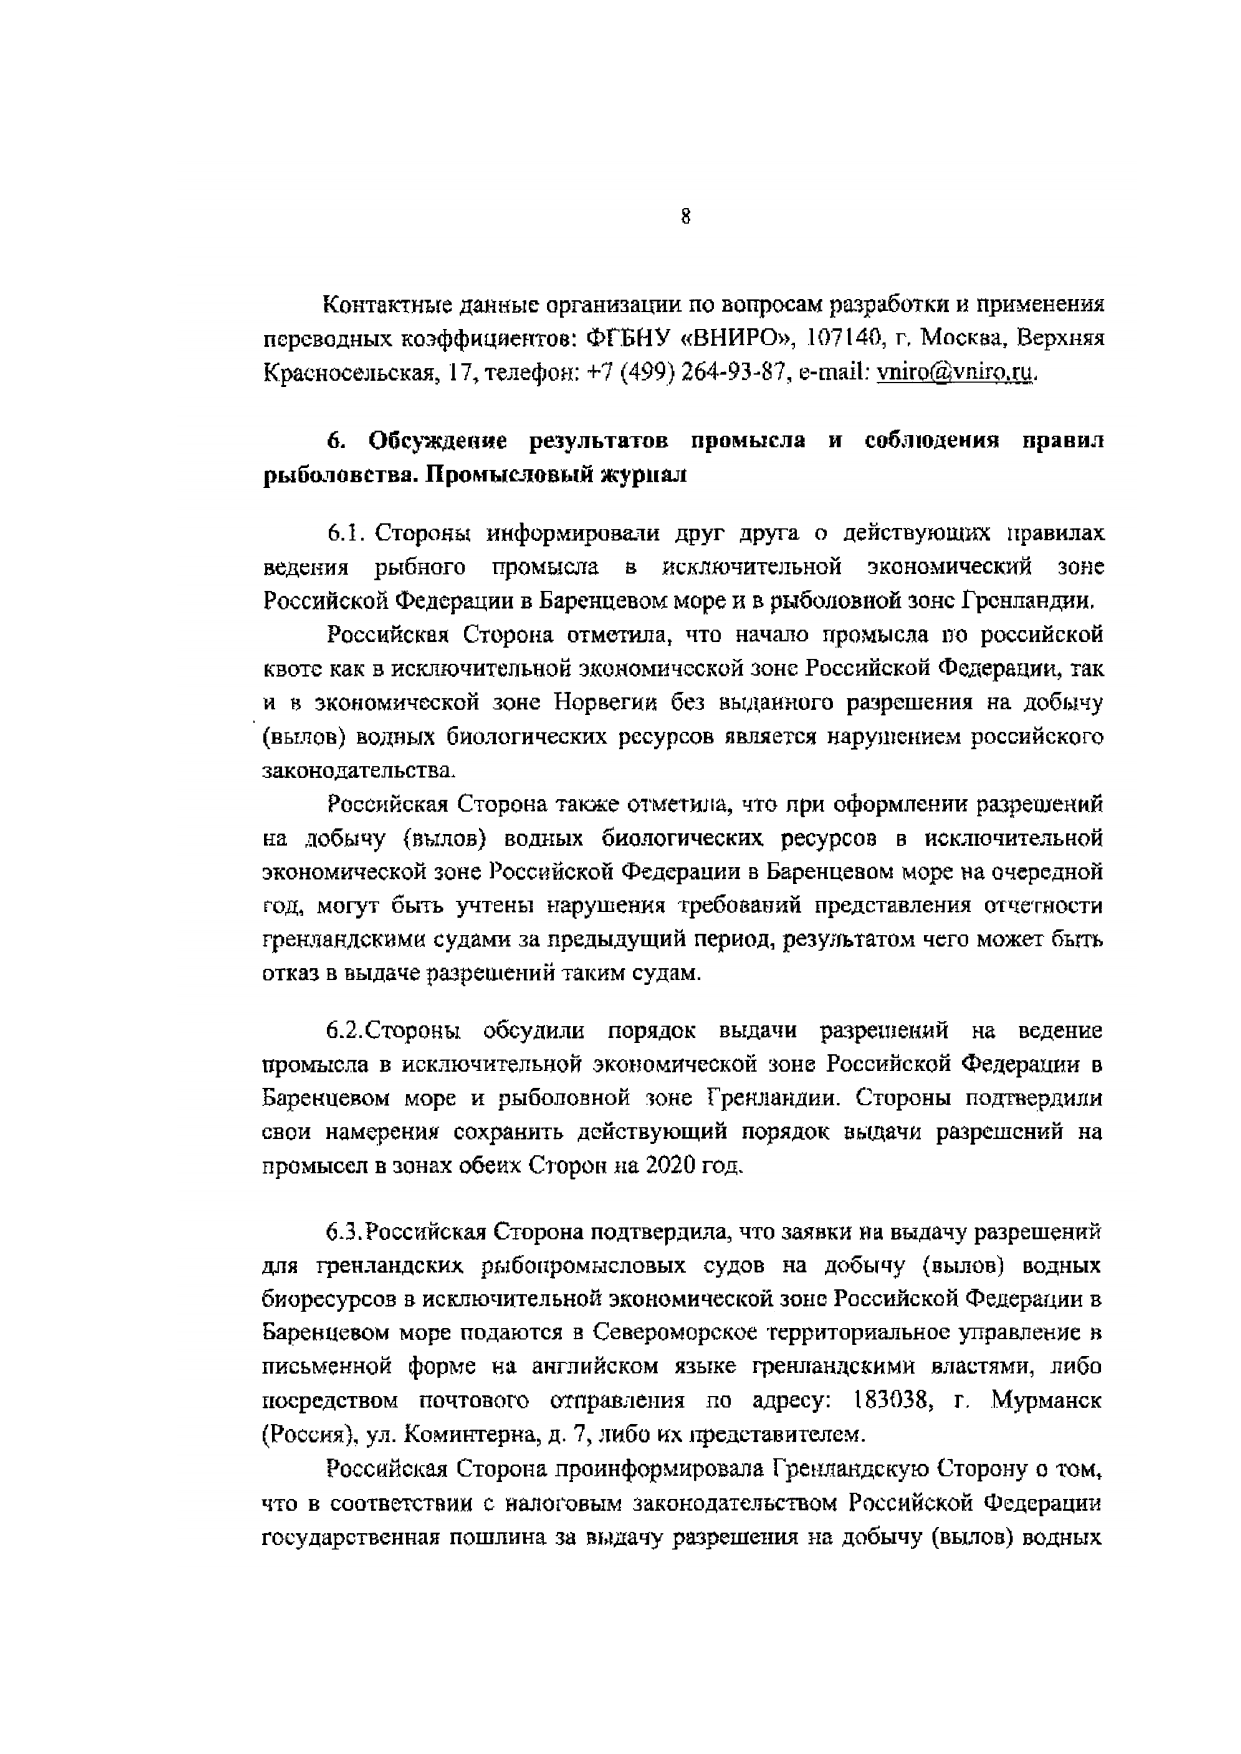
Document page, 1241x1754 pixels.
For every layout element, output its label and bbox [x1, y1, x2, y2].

picture [177, 156, 1138, 1571]
